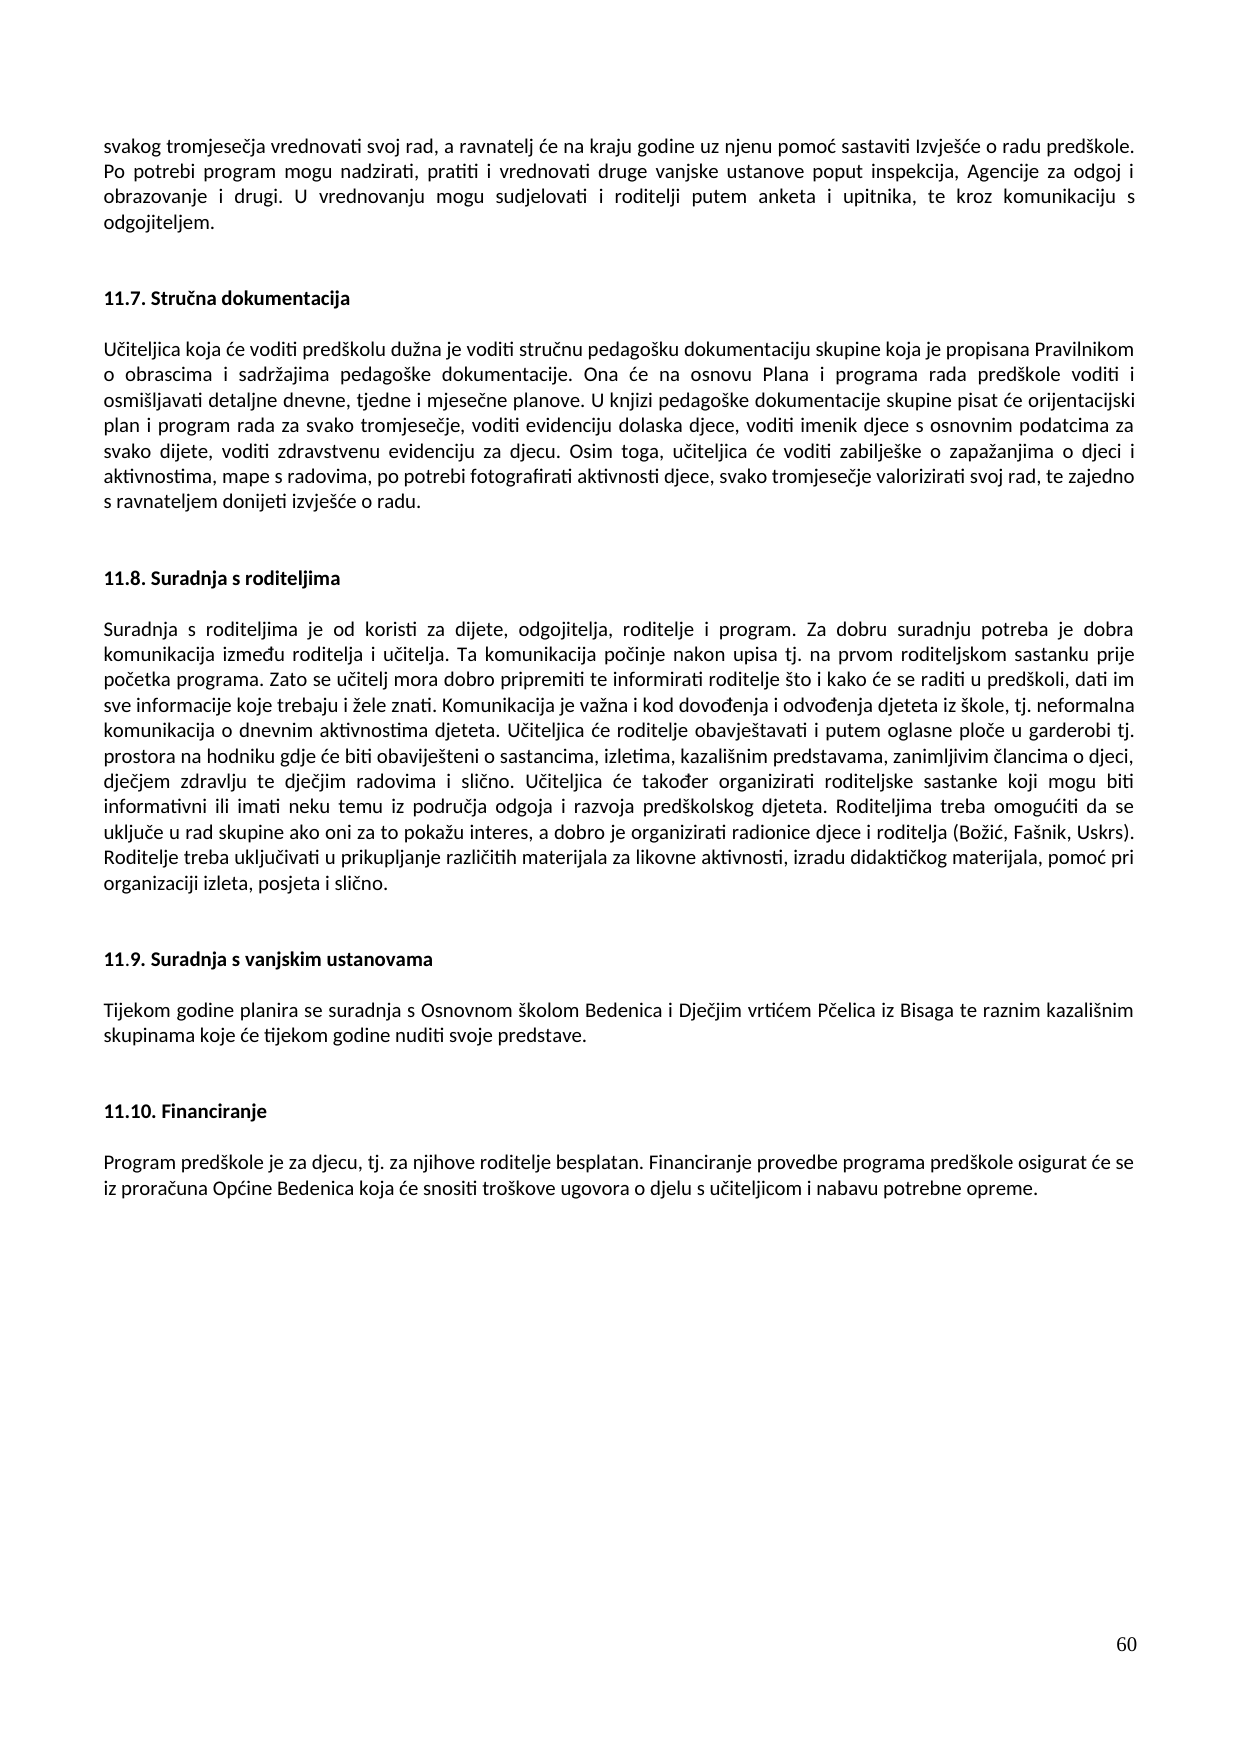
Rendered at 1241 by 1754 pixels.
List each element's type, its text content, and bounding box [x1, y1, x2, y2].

text Tijekom godine planira se suradnja s Osnovnom školom Bedenica i Dječjim vrtićem Pčelica iz Bisaga te raznim kazališnim skupinama koje će tijekom godine nuditi svoje predstave. [103, 997, 1137, 1048]
text 11.7. Stručna dokumentacija [103, 285, 1137, 311]
text Učiteljica koja će voditi predškolu dužna je voditi stručnu pedagošku dokumentaciju skupine koja je propisana Pravilnikom o obrascima i sadržajima pedagoške dokumentacije. Ona će na osnovu Plana i programa rada predškole voditi i osmišljavati detaljne dnevne, tjedne i mjesečne planove. U knjizi pedagoške dokumentacije skupine pisat će orijentacijski plan i program rada za svako tromjesečje, voditi evidenciju dolaska djece, voditi imenik djece s osnovnim podatcima za svako dijete, voditi zdravstvenu evidenciju za djecu. Osim toga, učiteljica će voditi zabilješke o zapažanjima o djeci i aktivnostima, mape s radovima, po potrebi fotografirati aktivnosti djece, svako tromjesečje valorizirati svoj rad, te zajedno s ravnateljem donijeti izvješće o radu. [103, 336, 1137, 514]
text Program predškole je za djecu, tj. za njihove roditelje besplatan. Financiranje provedbe programa predškole osigurat će se iz proračuna Općine Bedenica koja će snositi troškove ugovora o djelu s učiteljicom i nabavu potrebne opreme. [103, 1149, 1137, 1200]
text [103, 133, 1137, 234]
text 11.10. Financiranje [103, 1099, 1137, 1124]
text 11.8. Suradnja s roditeljima [103, 565, 1137, 590]
text 11.9. Suradnja s vanjskim ustanovama [103, 946, 1137, 972]
text Suradnja s roditeljima je od koristi za dijete, odgojitelja, roditelje i program. Za dobru suradnju potreba je dobra komunikacija između roditelja i učitelja. Ta komunikacija počinje nakon upisa tj. na prvom roditeljskom sastanku prije početka programa. Zato se učitelj mora dobro pripremiti te informirati roditelje što i kako će se raditi u predškoli, dati im sve informacije koje trebaju i žele znati. Komunikacija je važna i kod dovođenja i odvođenja djeteta iz škole, tj. neformalna komunikacija o dnevnim aktivnostima djeteta. Učiteljica će roditelje obavještavati i putem oglasne ploče u garderobi tj. prostora na hodniku gdje će biti obaviješteni o sastancima, izletima, kazališnim predstavama, zanimljivim člancima o djeci, dječjem zdravlju te dječjim radovima i slično. Učiteljica će također organizirati roditeljske sastanke koji mogu biti informativni ili imati neku temu iz područja odgoja i razvoja predškolskog djeteta. Roditeljima treba omogućiti da se uključe u rad skupine ako oni za to pokažu interes, a dobro je organizirati radionice djece i roditelja (Božić, Fašnik, Uskrs). Roditelje treba uključivati u prikupljanje različitih materijala za likovne aktivnosti, izradu didaktičkog materijala, pomoć pri organizaciji izleta, posjeta i slično. [103, 616, 1137, 895]
